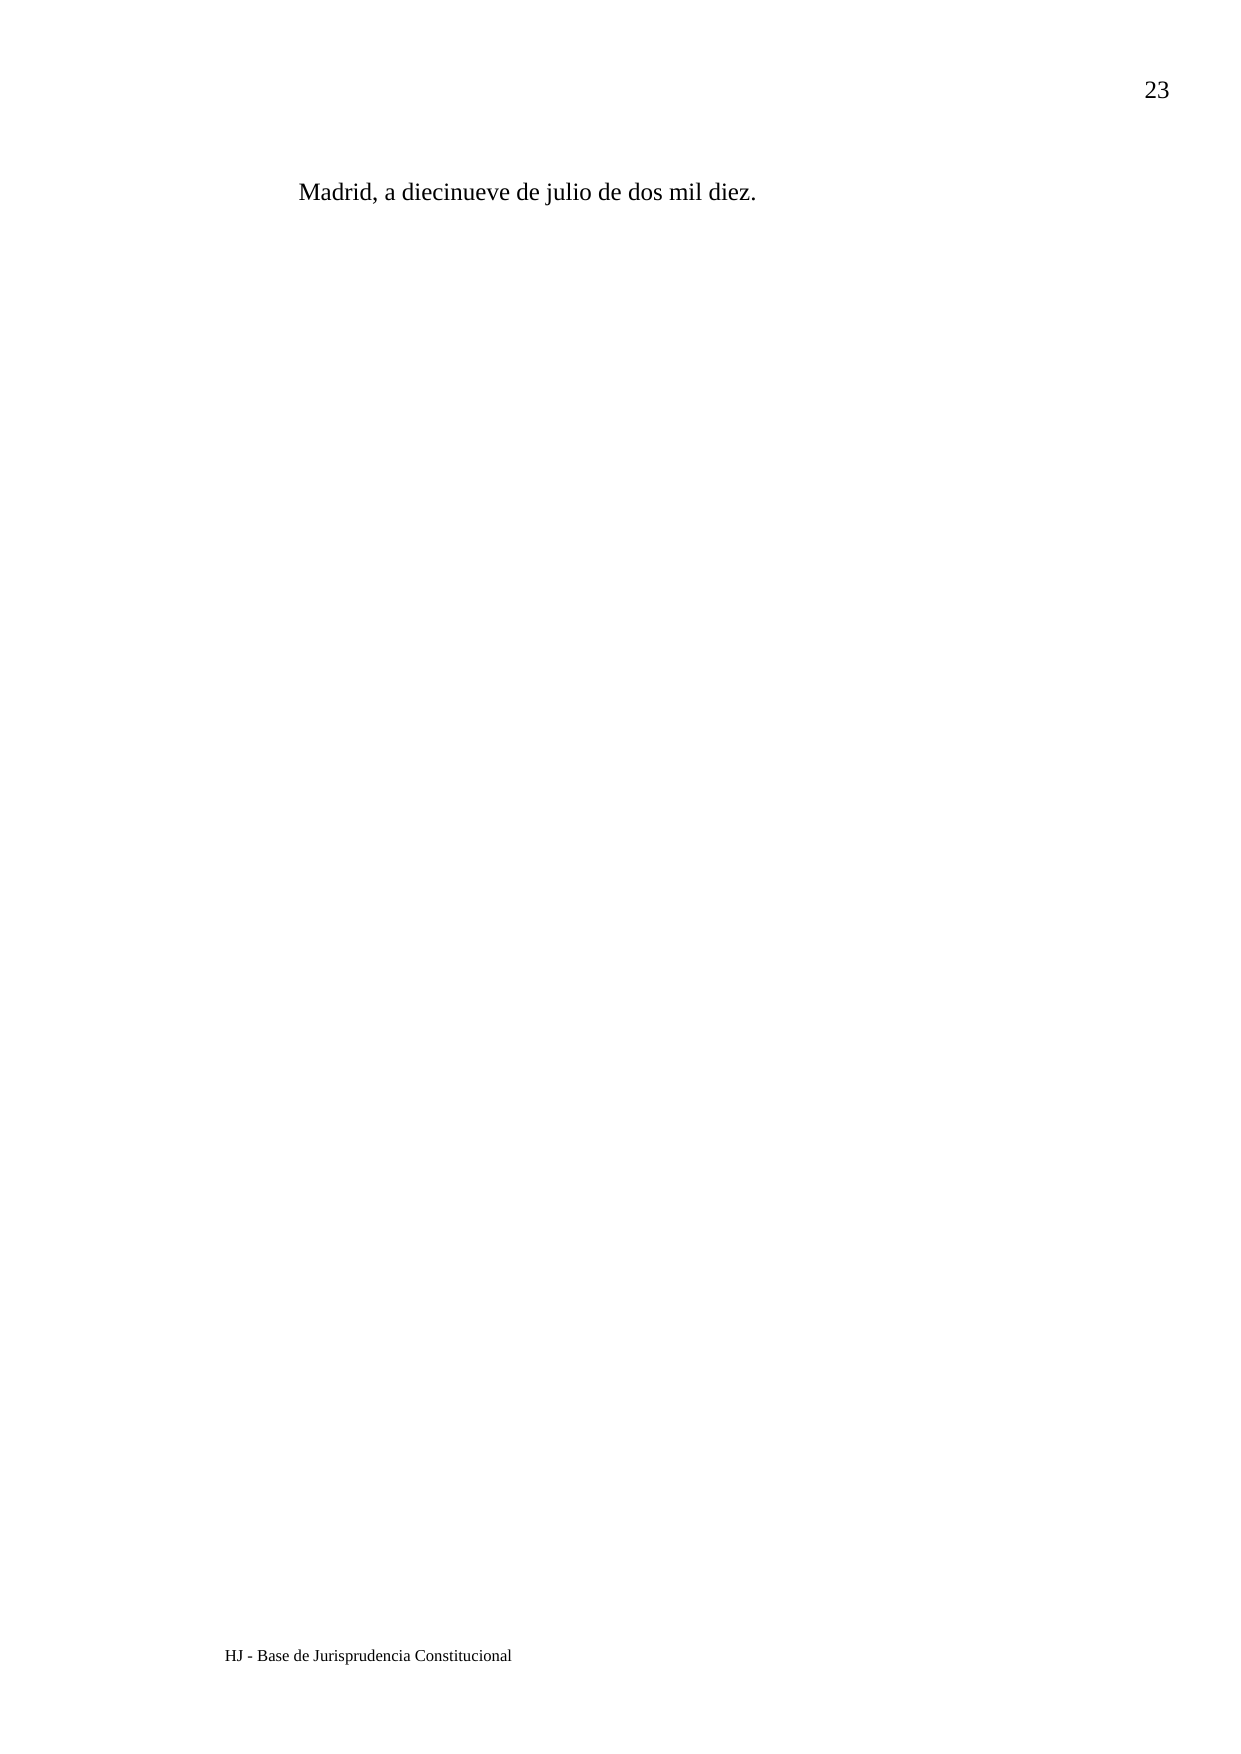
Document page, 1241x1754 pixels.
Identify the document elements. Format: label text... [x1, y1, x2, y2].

text Madrid, a diecinueve de julio de dos mil diez. [224, 177, 1169, 206]
